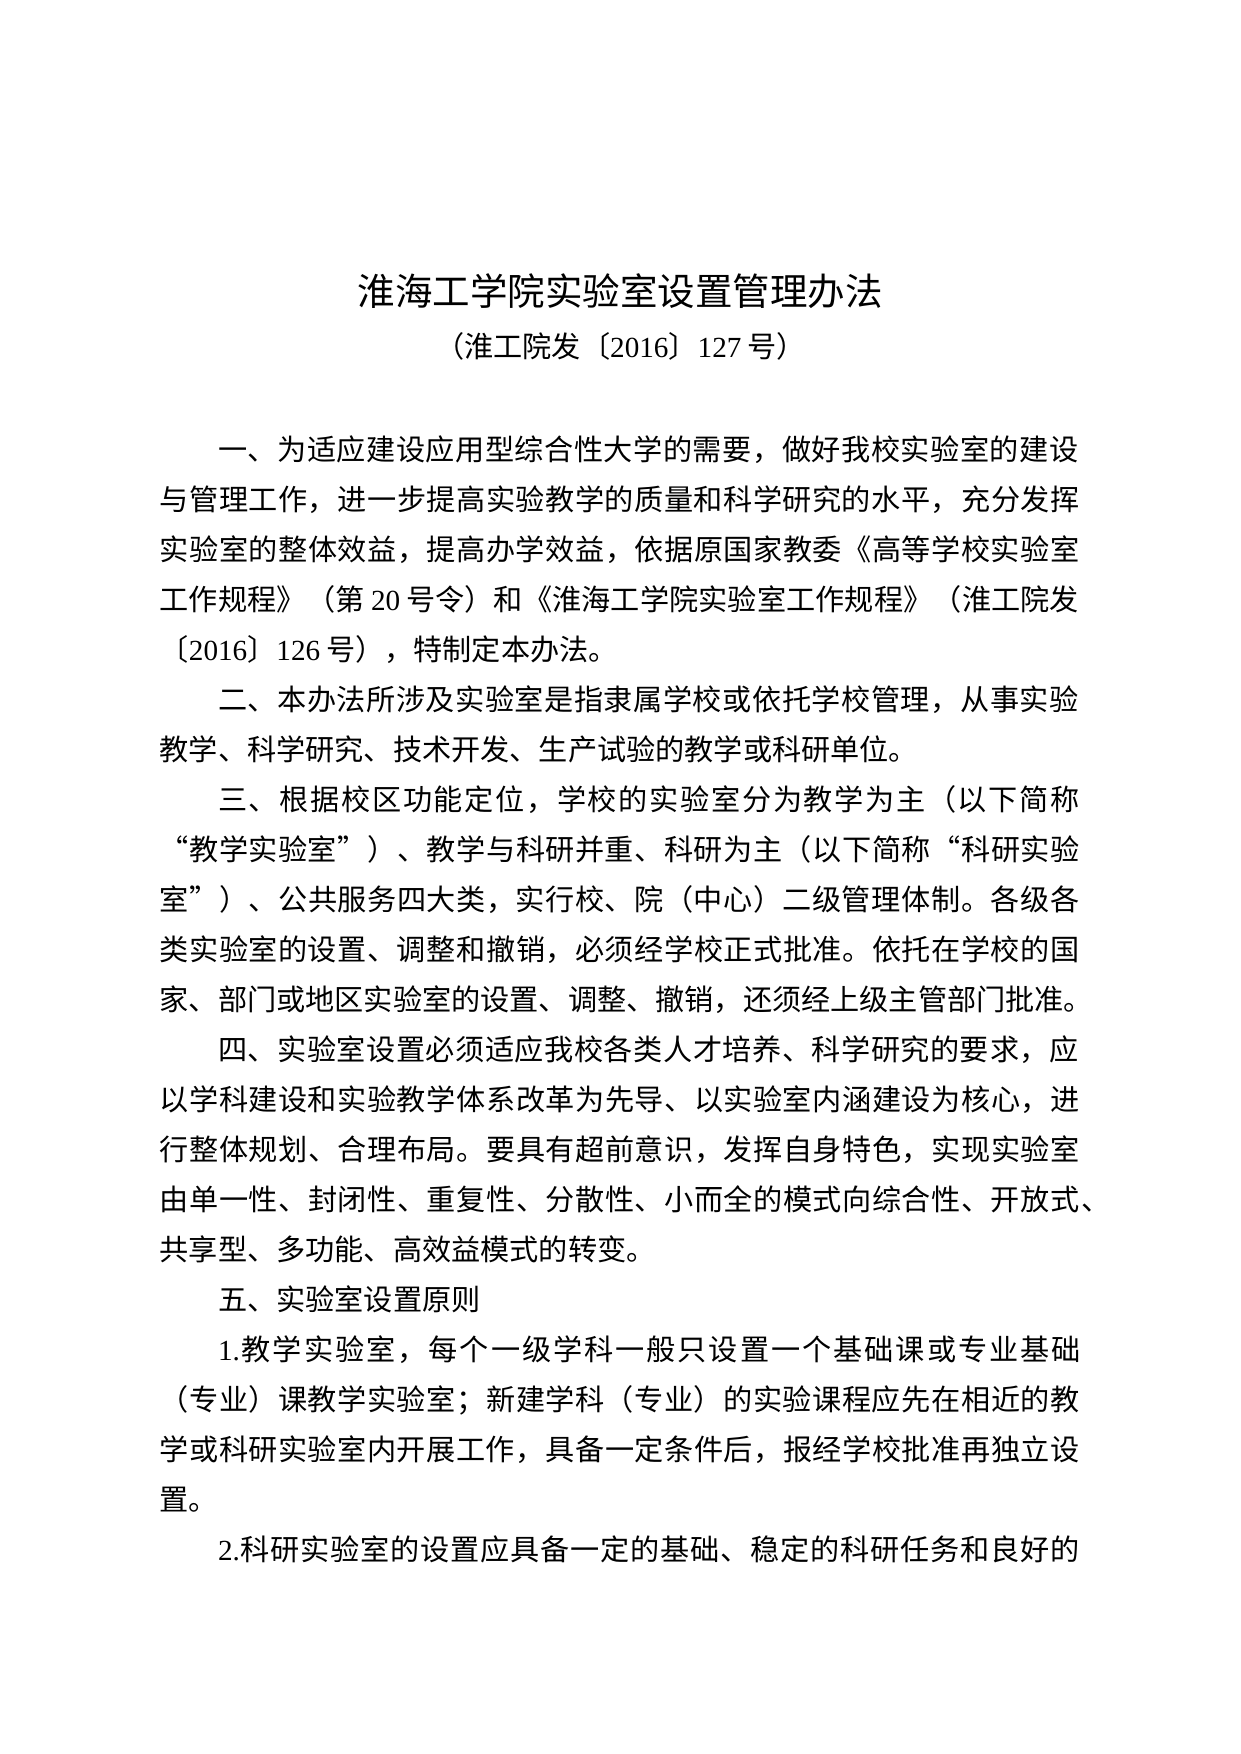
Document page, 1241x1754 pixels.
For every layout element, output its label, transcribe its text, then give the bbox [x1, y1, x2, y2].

text 三、根据校区功能定位，学校的实验室分为教学为主（以下简称“教学实验室”）、教学与科研并重、科研为主（以下简称“科研实验室”）、公共服务四大类，实行校、院（中心）二级管理体制。各级各类实验室的设置、调整和撤销，必须经学校正式批准。依托在学校的国家、部门或地区实验室的设置、调整、撤销，还须经上级主管部门批准。 [159, 770, 1081, 1020]
text （淮工院发〔2016〕127号） [159, 316, 1081, 368]
text 一、为适应建设应用型综合性大学的需要，做好我校实验室的建设与管理工作，进一步提高实验教学的质量和科学研究的水平，充分发挥实验室的整体效益，提高办学效益，依据原国家教委《高等学校实验室工作规程》（第20号令）和《淮海工学院实验室工作规程》（淮工院发〔2016〕126号），特制定本办法。 [159, 420, 1081, 670]
text 淮海工学院实验室设置管理办法 [159, 264, 1081, 316]
text 五、实验室设置原则 [159, 1270, 1081, 1320]
text 四、实验室设置必须适应我校各类人才培养、科学研究的要求，应以学科建设和实验教学体系改革为先导、以实验室内涵建设为核心，进行整体规划、合理布局。要具有超前意识，发挥自身特色，实现实验室由单一性、封闭性、重复性、分散性、小而全的模式向综合性、开放式、共享型、多功能、高效益模式的转变。 [159, 1020, 1081, 1270]
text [159, 1520, 1081, 1570]
text 1.教学实验室，每个一级学科一般只设置一个基础课或专业基础（专业）课教学实验室；新建学科（专业）的实验课程应先在相近的教学或科研实验室内开展工作，具备一定条件后，报经学校批准再独立设置。 [159, 1320, 1081, 1520]
text 二、本办法所涉及实验室是指隶属学校或依托学校管理，从事实验教学、科学研究、技术开发、生产试验的教学或科研单位。 [159, 670, 1081, 770]
